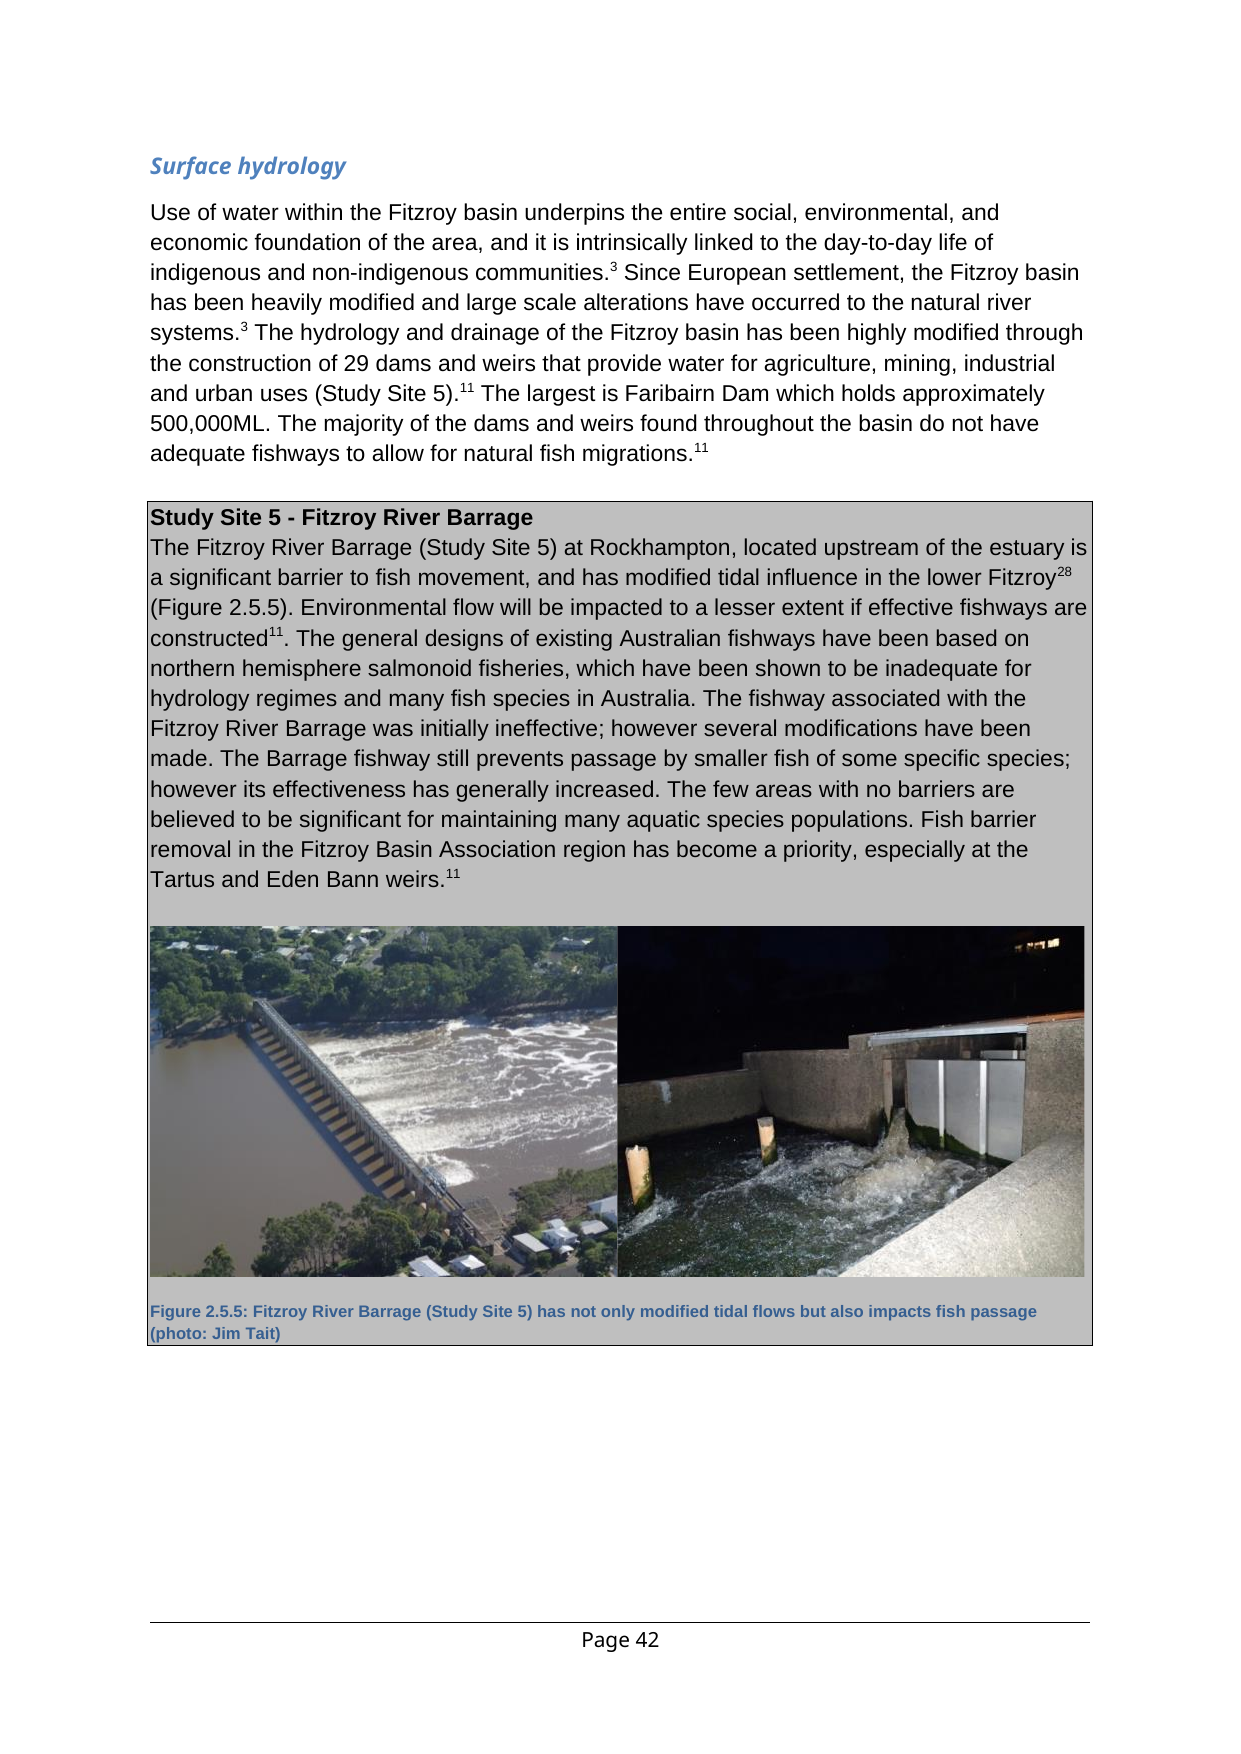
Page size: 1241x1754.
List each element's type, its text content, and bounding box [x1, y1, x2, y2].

text Use of water within the Fitzroy basin underpins the entire social, environmental, and economic foundation of the area, and it is intrinsically linked to the day-to-day life of indigenous and non-indigenous communities.3 Since European settlement, the Fitzroy basin has been heavily modified and large scale alterations have occurred to the natural river systems.3 The hydrology and drainage of the Fitzroy basin has been highly modified through the construction of 29 dams and weirs that provide water for agriculture, mining, industrial and urban uses (Study Site 5).11 The largest is Faribairn Dam which holds approximately 500,000ML. The majority of the dams and weirs found throughout the basin do not have adequate fishways to allow for natural fish migrations.11 [150, 198, 1090, 466]
text Study Site 5 - Fitzroy River Barrage [148, 502, 1092, 530]
picture [150, 926, 1085, 1277]
subtitle Surface hydrology [150, 150, 1090, 181]
text The Fitzroy River Barrage (Study Site 5) at Rockhampton, located upstream of the estuary is a significant barrier to fish movement, and has modified tidal influence in the lower Fitzroy28 (Figure 2.5.5). Environmental flow will be impacted to a lesser extent if effective fishways are constructed11. The general designs of existing Australian fishways have been based on northern hemisphere salmonoid fisheries, which have been shown to be inadequate for hydrology regimes and many fish species in Australia. The fishway associated with the Fitzroy River Barrage was initially ineffective; however several modifications have been made. The Barrage fishway still prevents passage by smaller fish of some specific species; however its effectiveness has generally increased. The few areas with no barriers are believed to be significant for maintaining many aquatic species populations. Fish barrier removal in the Fitzroy Basin Association region has become a priority, especially at the Tartus and Eden Bann weirs.11 [148, 531, 1092, 892]
text Figure 2.5.5: Fitzroy River Barrage (Study Site 5) has not only modified tidal flows but also impacts fish passage (photo: Jim Tait) [148, 1298, 1092, 1345]
